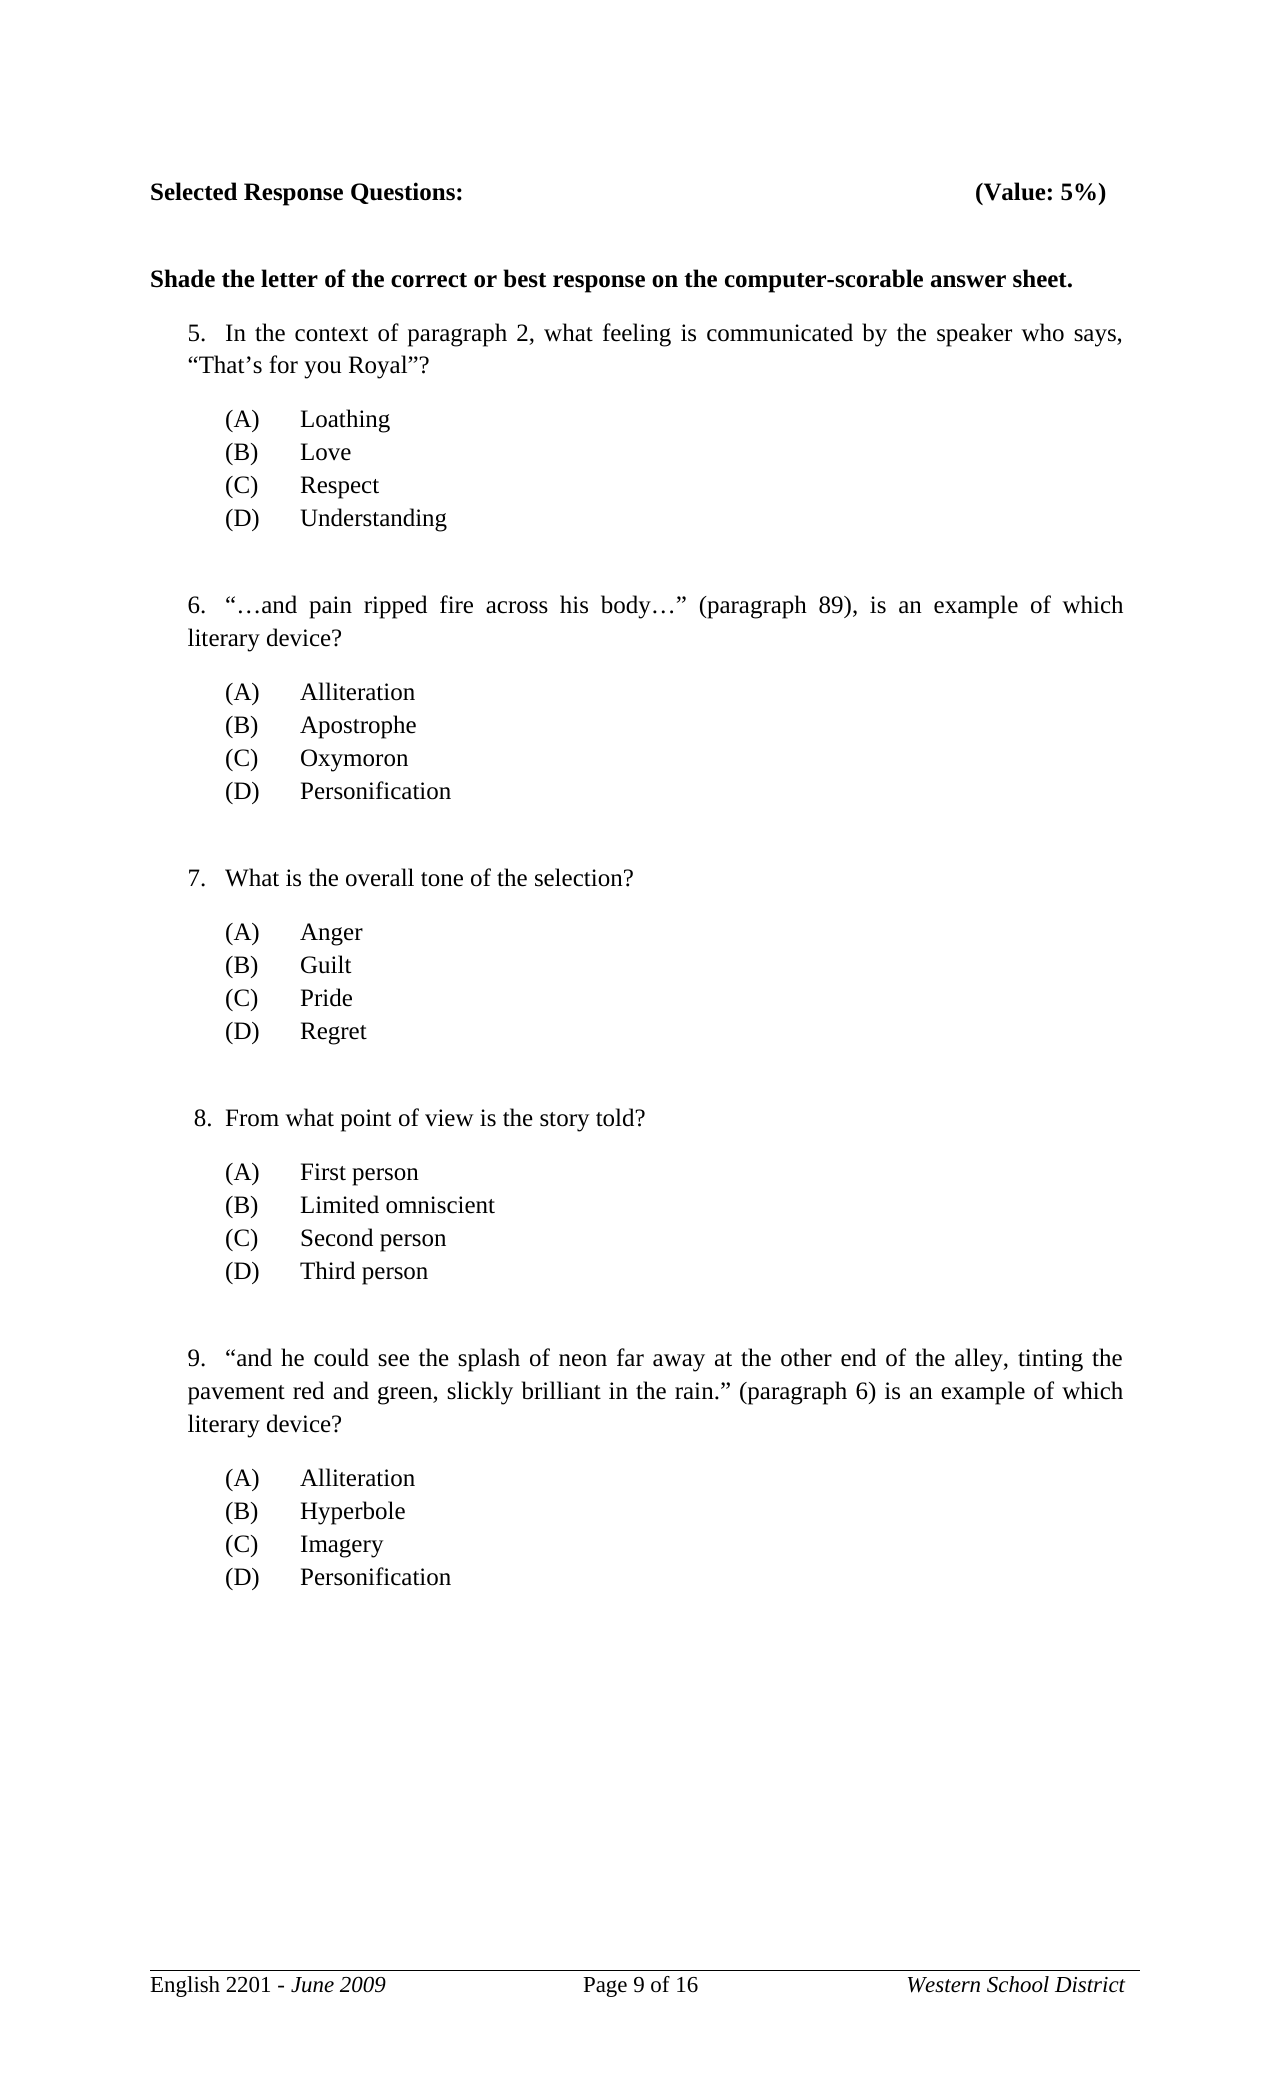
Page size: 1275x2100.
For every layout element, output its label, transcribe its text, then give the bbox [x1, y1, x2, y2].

list Guilt [225, 950, 1125, 979]
list Regret [225, 1016, 1125, 1045]
list Imagery [225, 1529, 1125, 1557]
list Personification [225, 776, 1125, 805]
list Third person [225, 1256, 1125, 1285]
list First person [225, 1157, 1125, 1186]
list Limited omniscient [225, 1190, 1125, 1219]
list Hyperbole [225, 1496, 1125, 1524]
list Understanding [225, 503, 1125, 532]
text 5. In the context of paragraph 2, what feeling is communicated by the speaker who says, “That’s for you Royal”? [187, 318, 1125, 379]
list Respect [225, 471, 1125, 499]
text 6. “…and pain ripped fire across his body…” (paragraph 89), is an example of which literary device? [187, 590, 1125, 652]
text 9. “and he could see the splash of neon far away at the other end of the alley, tinting the pavement red and green, slickly brilliant in the rain.” (paragraph 6) is an example of which literary device? [187, 1343, 1125, 1438]
list Apostrophe [225, 710, 1125, 739]
list Alliteration [225, 677, 1125, 706]
list Love [225, 437, 1125, 466]
text Selected Response Questions: (Value: 5%) [150, 177, 1125, 206]
list Loathing [225, 404, 1125, 433]
text Shade the letter of the correct or best response on the computer-scorable answer sheet. [150, 264, 1125, 292]
list Anger [225, 917, 1125, 946]
list Pride [225, 983, 1125, 1012]
text 8. From what point of view is the story told? [150, 1103, 1125, 1132]
list Alliteration [225, 1463, 1125, 1491]
list Personification [225, 1562, 1125, 1591]
text 7. What is the overall tone of the selection? [187, 863, 1125, 892]
list Second person [225, 1223, 1125, 1252]
list Oxymoron [225, 743, 1125, 772]
